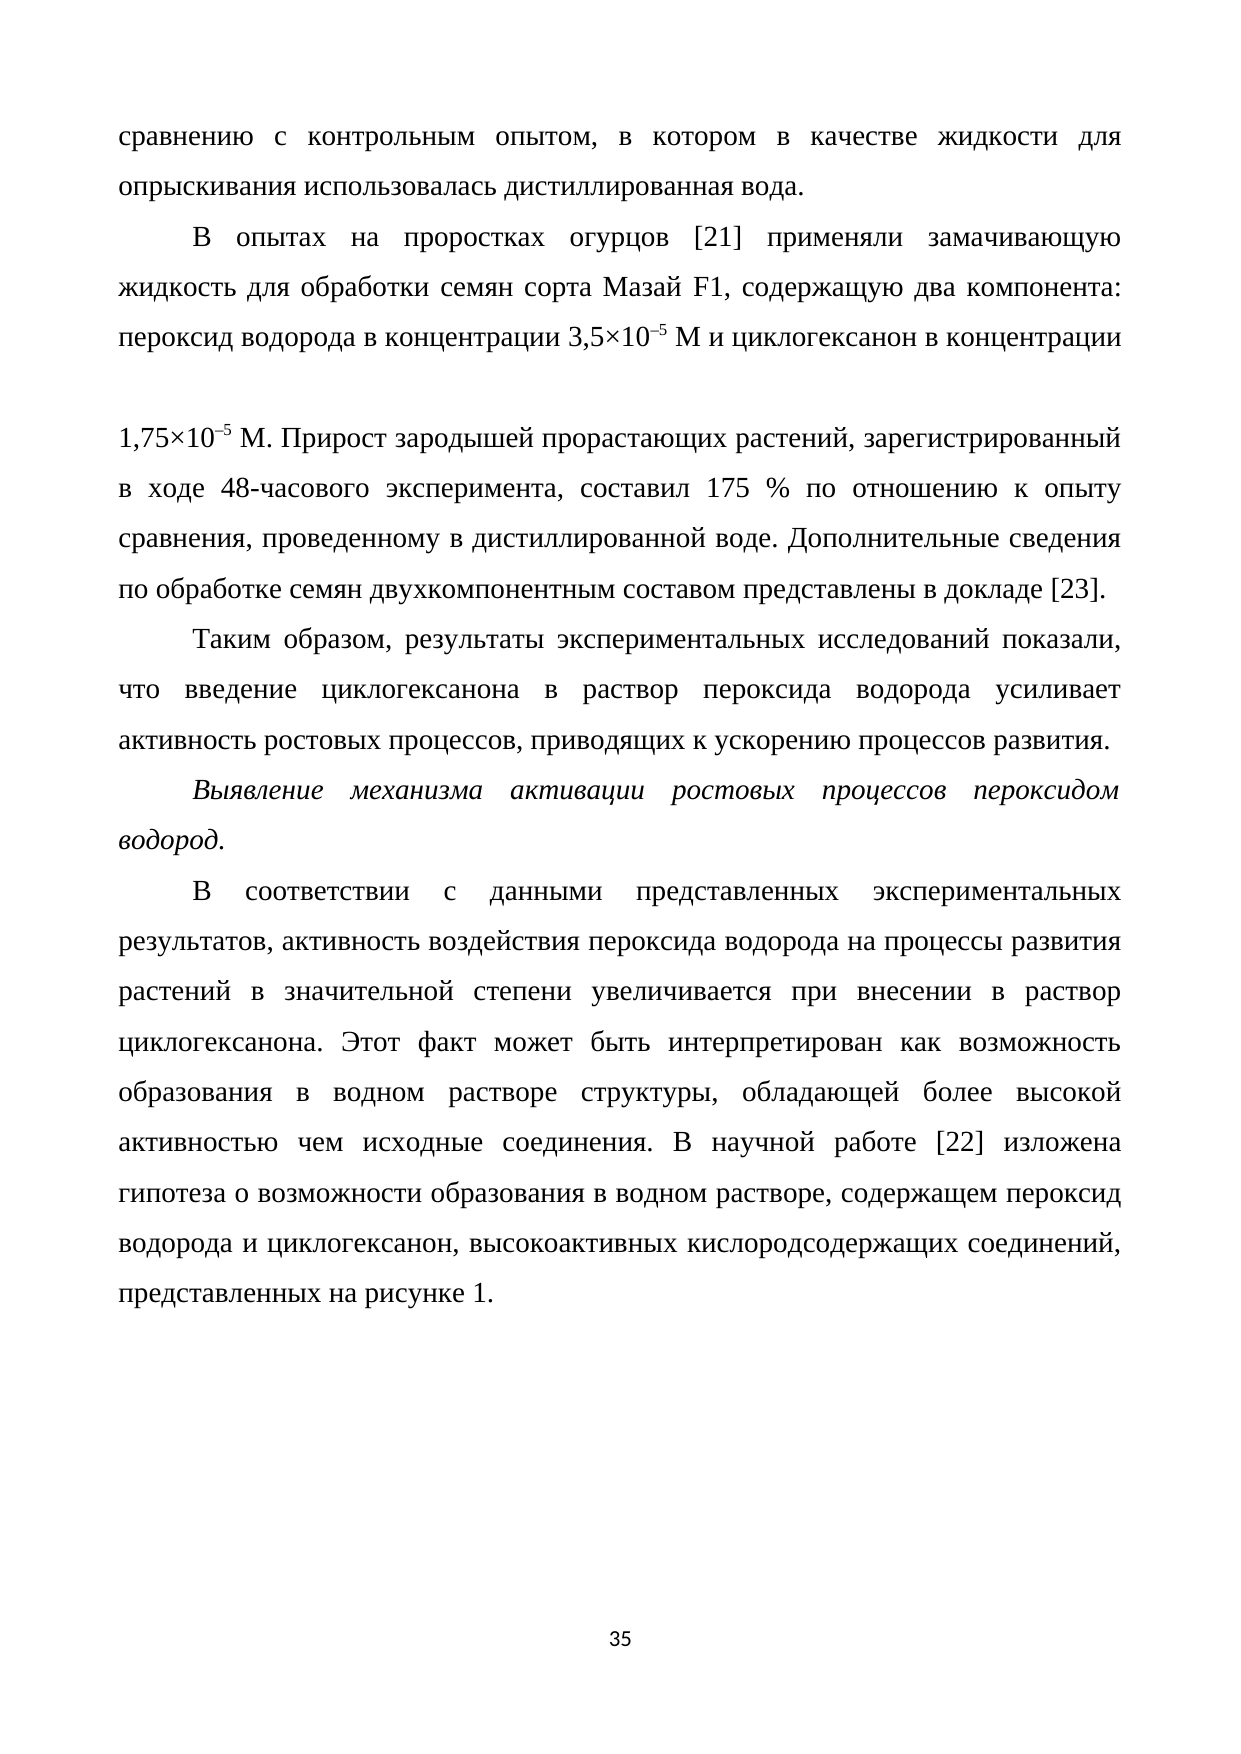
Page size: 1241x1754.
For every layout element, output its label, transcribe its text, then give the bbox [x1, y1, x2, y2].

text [118, 118, 1122, 202]
text В опытах на проростках огурцов [21] применяли замачивающую жидкость для обработки семян сорта Мазай F1, содержащую два компонента: пероксид водорода в концентрации 3,5×10–5 М и циклогексанон в концентрации 1,75×10–5 М. Прирост зародышей прорастающих растений, зарегистрированный в ходе 48-часового эксперимента, составил 175 % по отношению к опыту сравнения, проведенному в дистиллированной воде. Дополнительные сведения по обработке семян двухкомпонентным составом представлены в докладе [23]. [118, 219, 1122, 604]
text Выявление механизма активации ростовых процессов пероксидом водород. [118, 772, 1122, 856]
text Таким образом, результаты экспериментальных исследований показали, что введение циклогексанона в раствор пероксида водорода усиливает активность ростовых процессов, приводящих к ускорению процессов развития. [118, 621, 1122, 755]
text В соответствии с данными представленных экспериментальных результатов, активность воздействия пероксида водорода на процессы развития растений в значительной степени увеличивается при внесении в раствор циклогексанона. Этот факт может быть интерпретирован как возможность образования в водном растворе структуры, обладающей более высокой активностью чем исходные соединения. В научной работе [22] изложена гипотеза о возможности образования в водном растворе, содержащем пероксид водорода и циклогексанон, высокоактивных кислородсодержащих соединений, представленных на рисунке 1. [118, 873, 1122, 1309]
